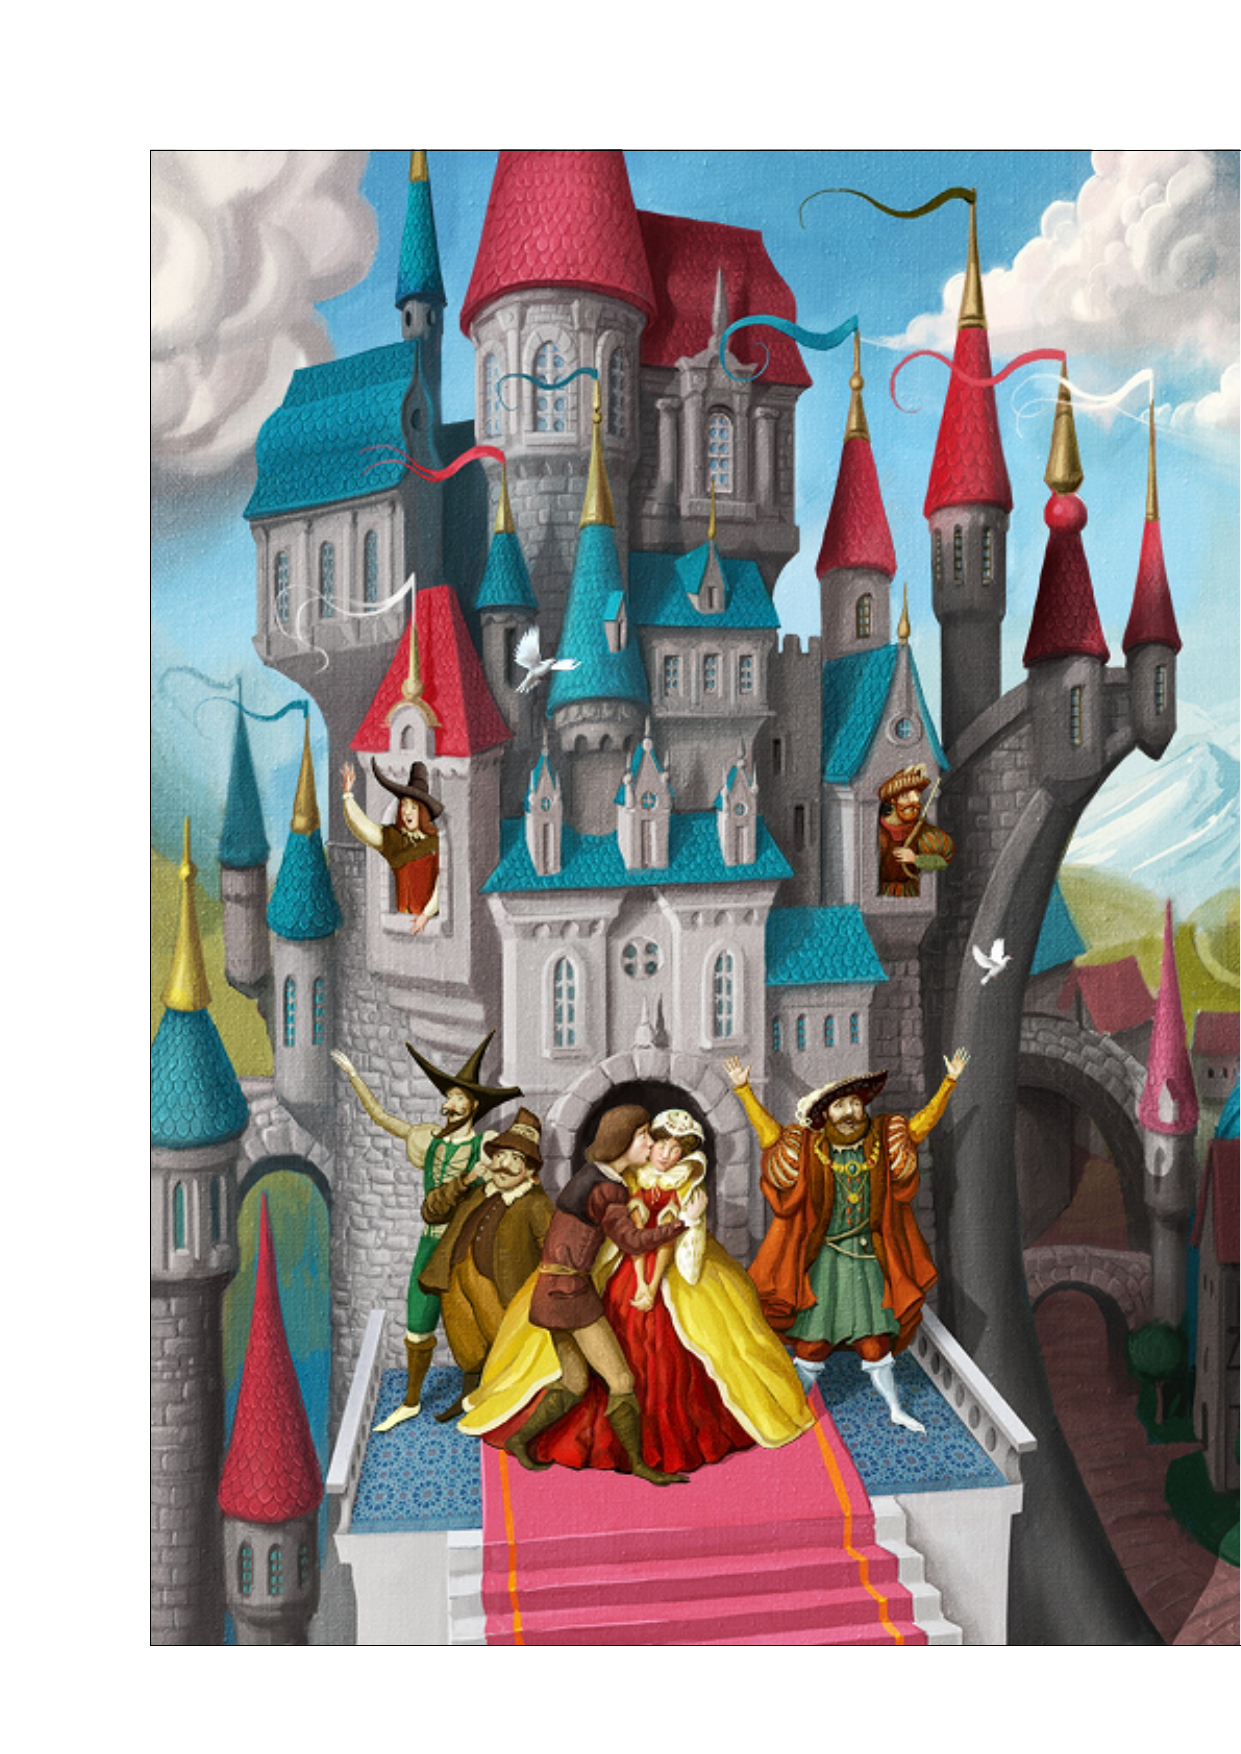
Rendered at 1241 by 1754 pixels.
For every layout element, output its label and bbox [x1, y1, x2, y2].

picture [151, 151, 1241, 1645]
